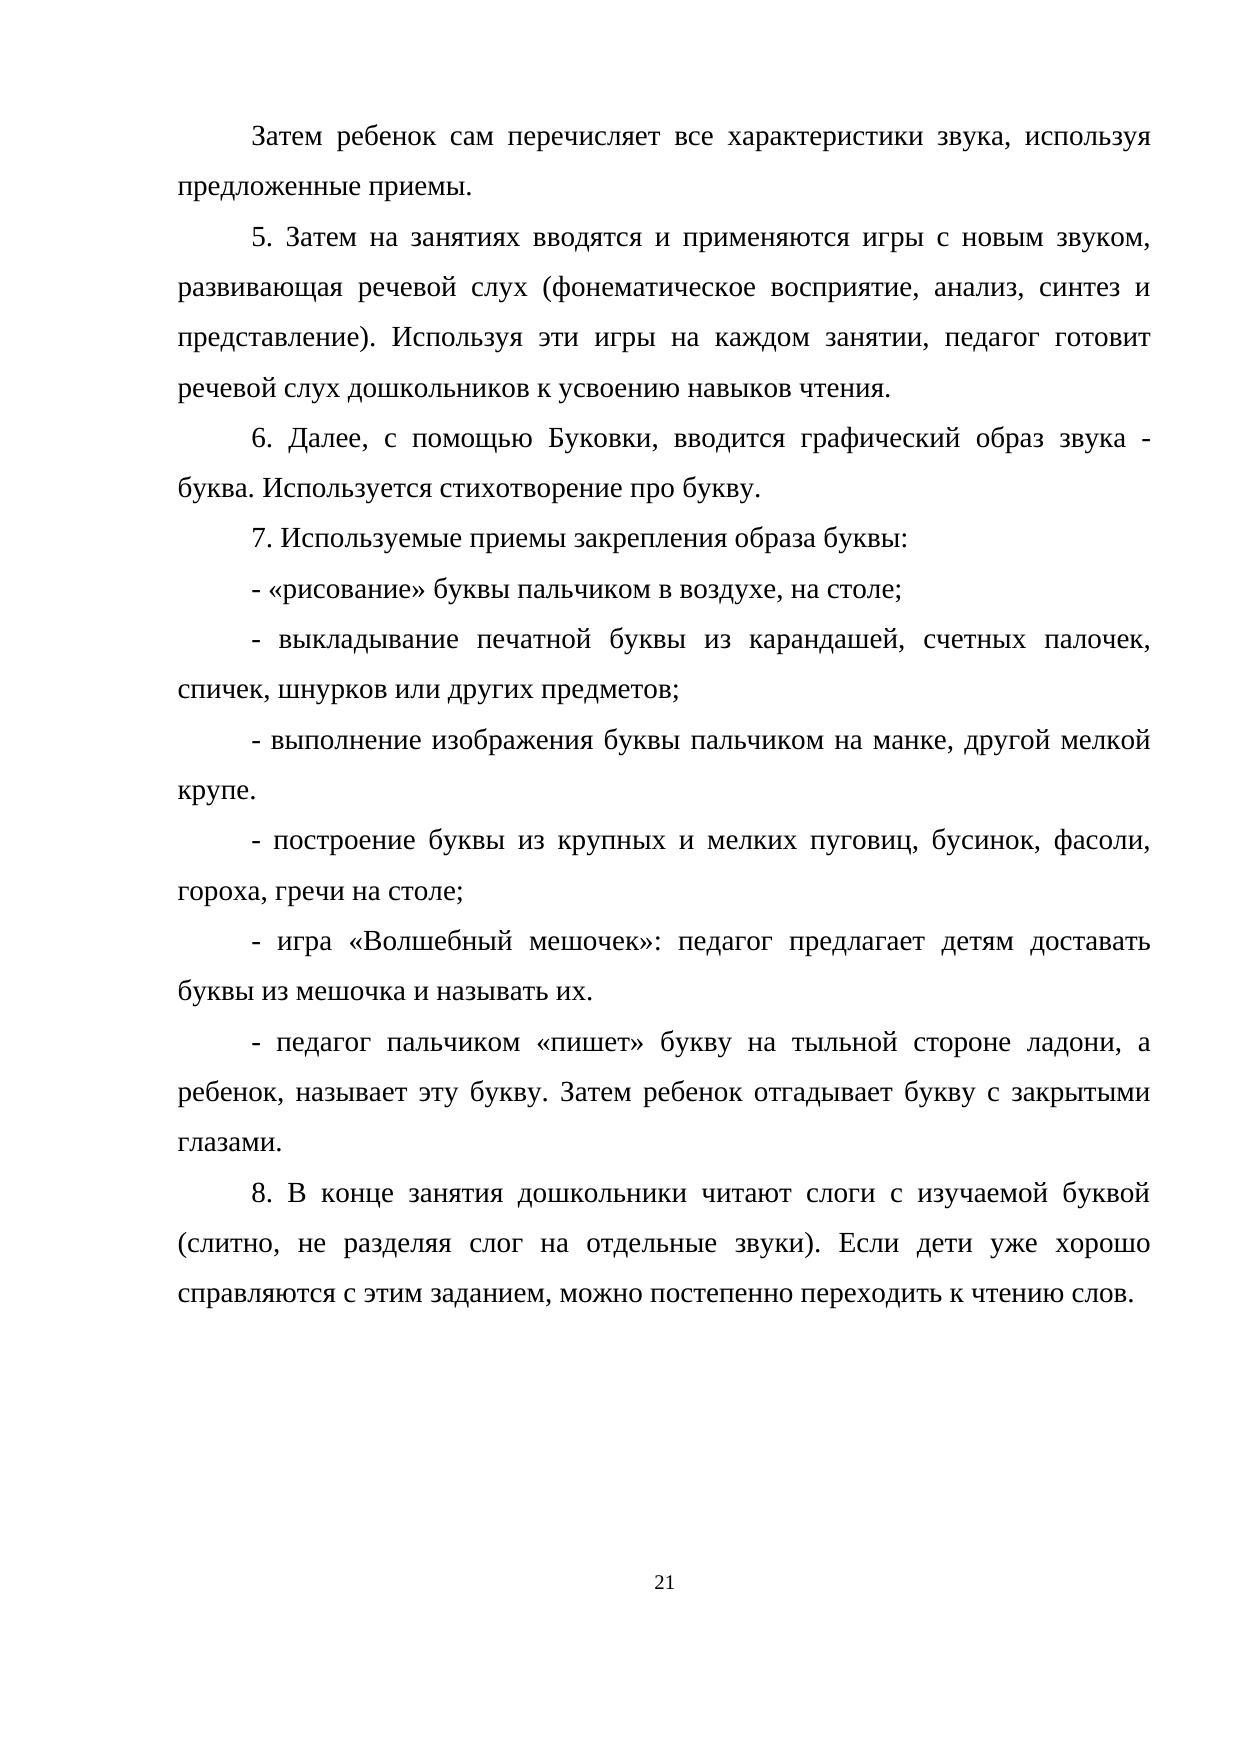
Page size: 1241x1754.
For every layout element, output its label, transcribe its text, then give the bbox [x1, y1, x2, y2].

text Затем ребенок сам перечисляет все характеристики звука, используя предложенные приемы. [177, 118, 1152, 202]
text 5. Затем на занятиях вводятся и применяются игры с новым звуком, развивающая речевой слух (фонематическое восприятие, анализ, синтез и представление). Используя эти игры на каждом занятии, педагог готовит речевой слух дошкольников к усвоению навыков чтения. [177, 219, 1152, 403]
text - игра «Волшебный мешочек»: педагог предлагает детям доставать буквы из мешочка и называть их. [177, 923, 1152, 1007]
text 8. В конце занятия дошкольники читают слоги с изучаемой буквой (слитно, не разделяя слог на отдельные звуки). Если дети уже хорошо справляются с этим заданием, можно постепенно переходить к чтению слов. [177, 1175, 1152, 1309]
text 7. Используемые приемы закрепления образа буквы: [177, 521, 1152, 554]
text 6. Далее, с помощью Буковки, вводится графический образ звука - буква. Используется стихотворение про букву. [177, 420, 1152, 504]
text - «рисование» буквы пальчиком в воздухе, на столе; [177, 571, 1152, 604]
text - выкладывание печатной буквы из карандашей, счетных палочек, спичек, шнурков или других предметов; [177, 621, 1152, 705]
text - педагог пальчиком «пишет» букву на тыльной стороне ладони, а ребенок, называет эту букву. Затем ребенок отгадывает букву с закрытыми глазами. [177, 1024, 1152, 1158]
text - выполнение изображения буквы пальчиком на манке, другой мелкой крупе. [177, 722, 1152, 806]
text - построение буквы из крупных и мелких пуговиц, бусинок, фасоли, гороха, гречи на столе; [177, 822, 1152, 906]
